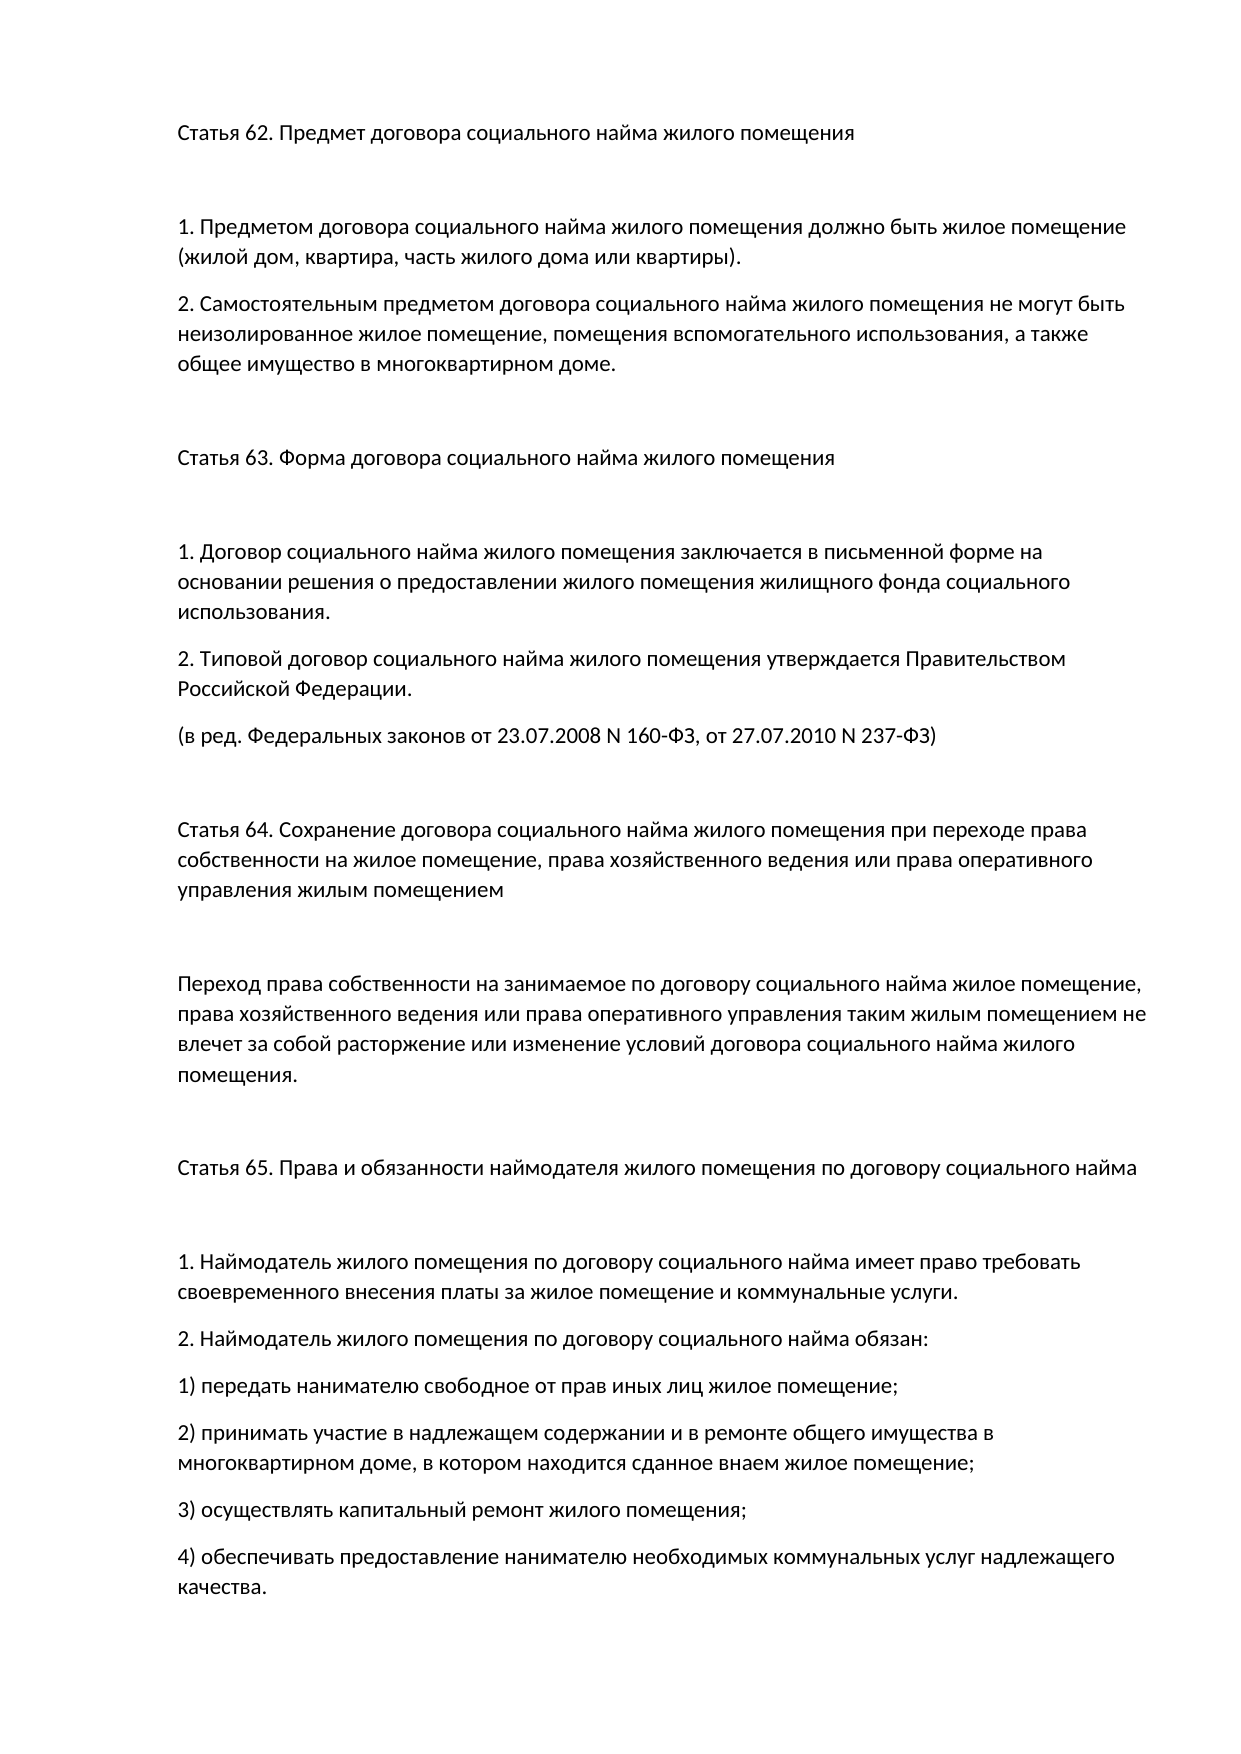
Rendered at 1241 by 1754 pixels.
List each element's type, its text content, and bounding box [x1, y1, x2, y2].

text Статья 64. Сохранение договора социального найма жилого помещения при переходе права собственности на жилое помещение, права хозяйственного ведения или права оперативного управления жилым помещением [177, 815, 1152, 903]
text Переход права собственности на занимаемое по договору социального найма жилое помещение, права хозяйственного ведения или права оперативного управления таким жилым помещением не влечет за собой расторжение или изменение условий договора социального найма жилого помещения. [177, 969, 1152, 1088]
text Статья 63. Форма договора социального найма жилого помещения [177, 443, 1152, 471]
text Статья 65. Права и обязанности наймодателя жилого помещения по договору социального найма [177, 1153, 1152, 1182]
text 4) обеспечивать предоставление нанимателю необходимых коммунальных услуг надлежащего качества. [177, 1542, 1152, 1600]
text 1. Наймодатель жилого помещения по договору социального найма имеет право требовать своевременного внесения платы за жилое помещение и коммунальные услуги. [177, 1247, 1152, 1306]
text 2. Наймодатель жилого помещения по договору социального найма обязан: [177, 1324, 1152, 1352]
text 1) передать нанимателю свободное от прав иных лиц жилое помещение; [177, 1371, 1152, 1399]
text 2. Типовой договор социального найма жилого помещения утверждается Правительством Российской Федерации. [177, 644, 1152, 702]
text Статья 62. Предмет договора социального найма жилого помещения [177, 118, 1152, 146]
text (в ред. Федеральных законов от 23.07.2008 N 160-ФЗ, от 27.07.2010 N 237-ФЗ) [177, 721, 1152, 749]
text 1. Договор социального найма жилого помещения заключается в письменной форме на основании решения о предоставлении жилого помещения жилищного фонда социального использования. [177, 537, 1152, 625]
text 1. Предметом договора социального найма жилого помещения должно быть жилое помещение (жилой дом, квартира, часть жилого дома или квартиры). [177, 212, 1152, 270]
text 3) осуществлять капитальный ремонт жилого помещения; [177, 1495, 1152, 1523]
text 2. Самостоятельным предметом договора социального найма жилого помещения не могут быть неизолированное жилое помещение, помещения вспомогательного использования, а также общее имущество в многоквартирном доме. [177, 289, 1152, 377]
text 2) принимать участие в надлежащем содержании и в ремонте общего имущества в многоквартирном доме, в котором находится сданное внаем жилое помещение; [177, 1418, 1152, 1476]
